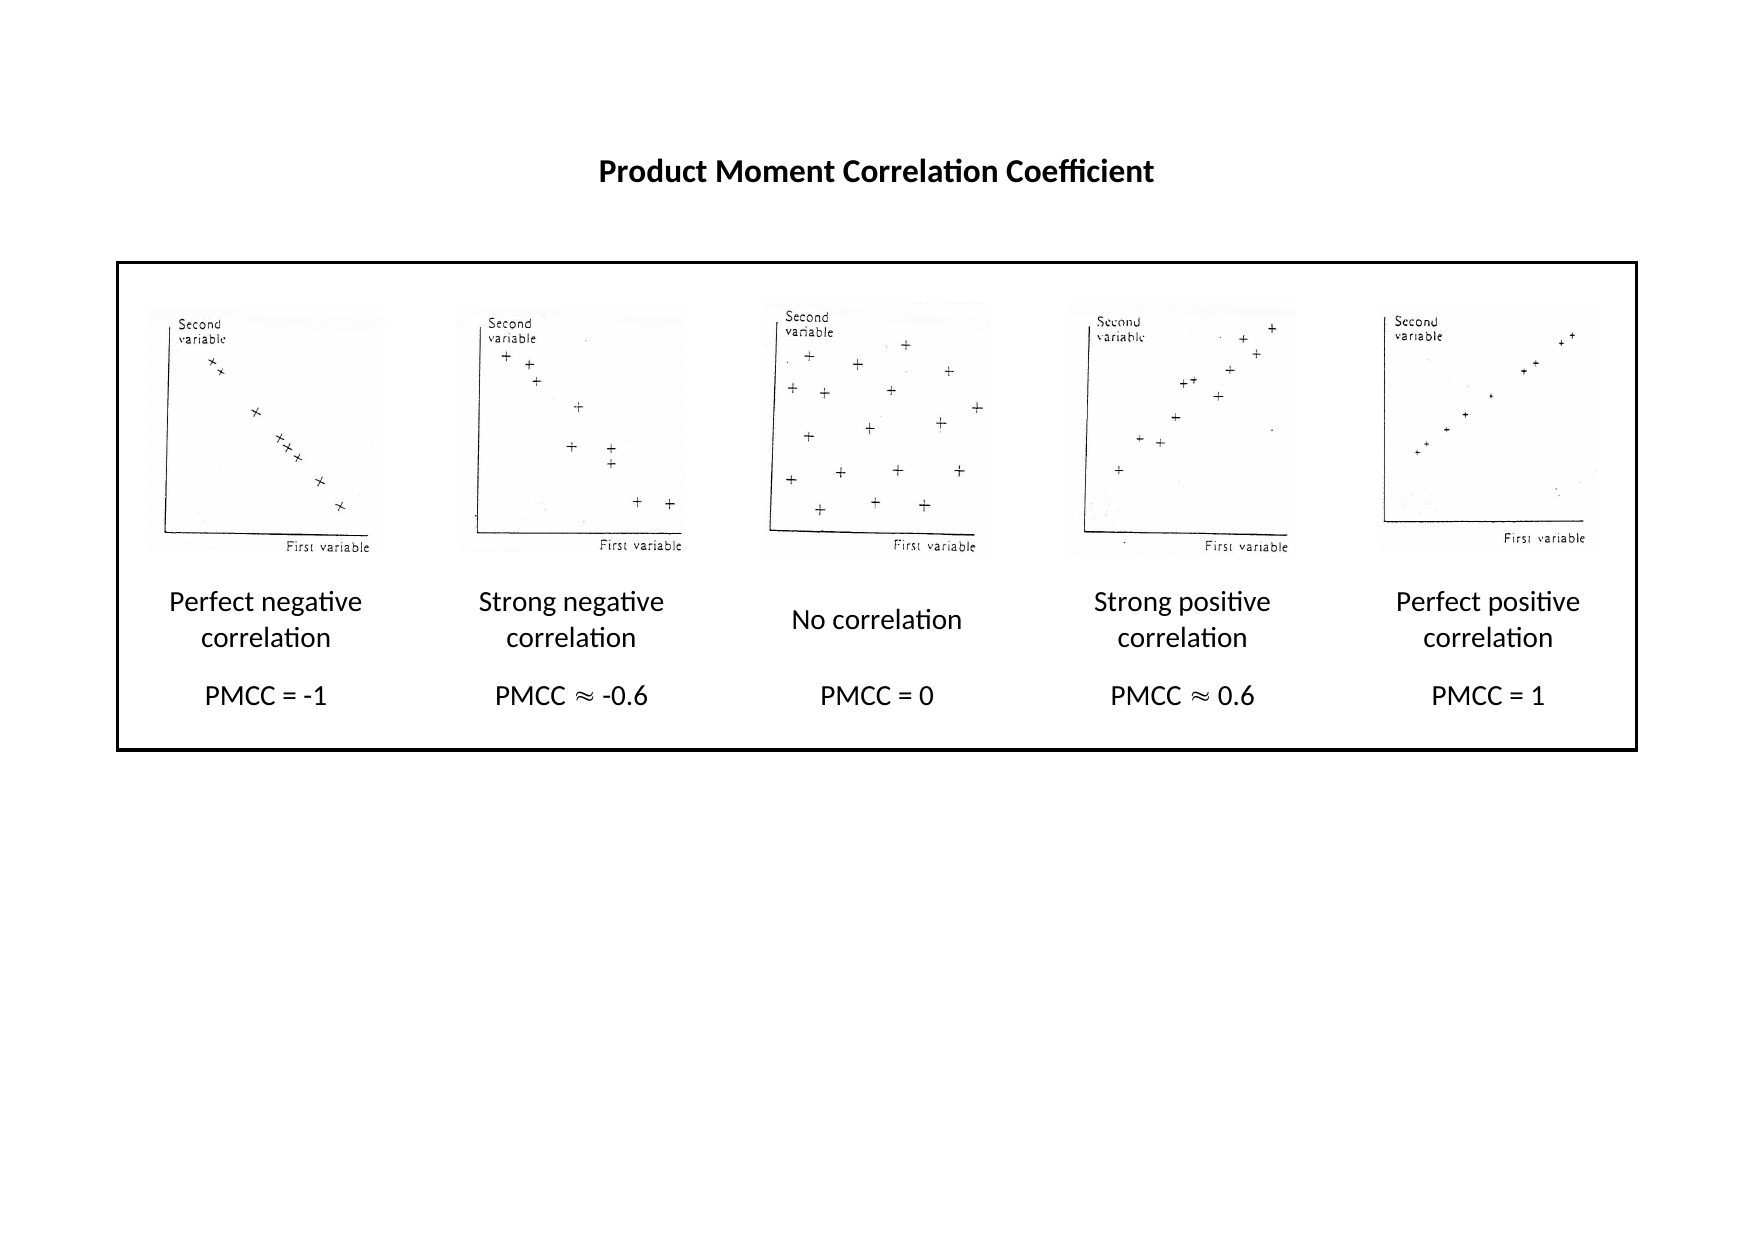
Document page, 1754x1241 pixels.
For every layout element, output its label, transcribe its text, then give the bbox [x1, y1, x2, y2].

table_cell Strong positive correlation [1030, 578, 1335, 659]
table_header [724, 282, 1030, 578]
table_header [419, 282, 724, 578]
table_header [1030, 282, 1335, 578]
table_cell PMCC -0.6 [419, 659, 724, 731]
table_cell PMCC 0.6 [1030, 659, 1335, 731]
picture [762, 302, 992, 558]
picture [146, 308, 386, 552]
picture [1377, 308, 1599, 552]
table_cell Strong negative correlation [419, 578, 724, 659]
picture [1069, 302, 1296, 558]
table_cell PMCC = -1 [119, 659, 418, 731]
table_header [119, 282, 418, 578]
text Product Moment Correlation Coefficient [112, 150, 1641, 191]
table_cell PMCC = 0 [724, 659, 1030, 731]
picture [457, 308, 686, 552]
table_cell PMCC = 1 [1335, 659, 1635, 731]
table_cell Perfect positive correlation [1335, 578, 1635, 659]
table_header [1335, 282, 1635, 578]
table_cell No correlation [724, 578, 1030, 659]
table_cell Perfect negative correlation [119, 578, 418, 659]
